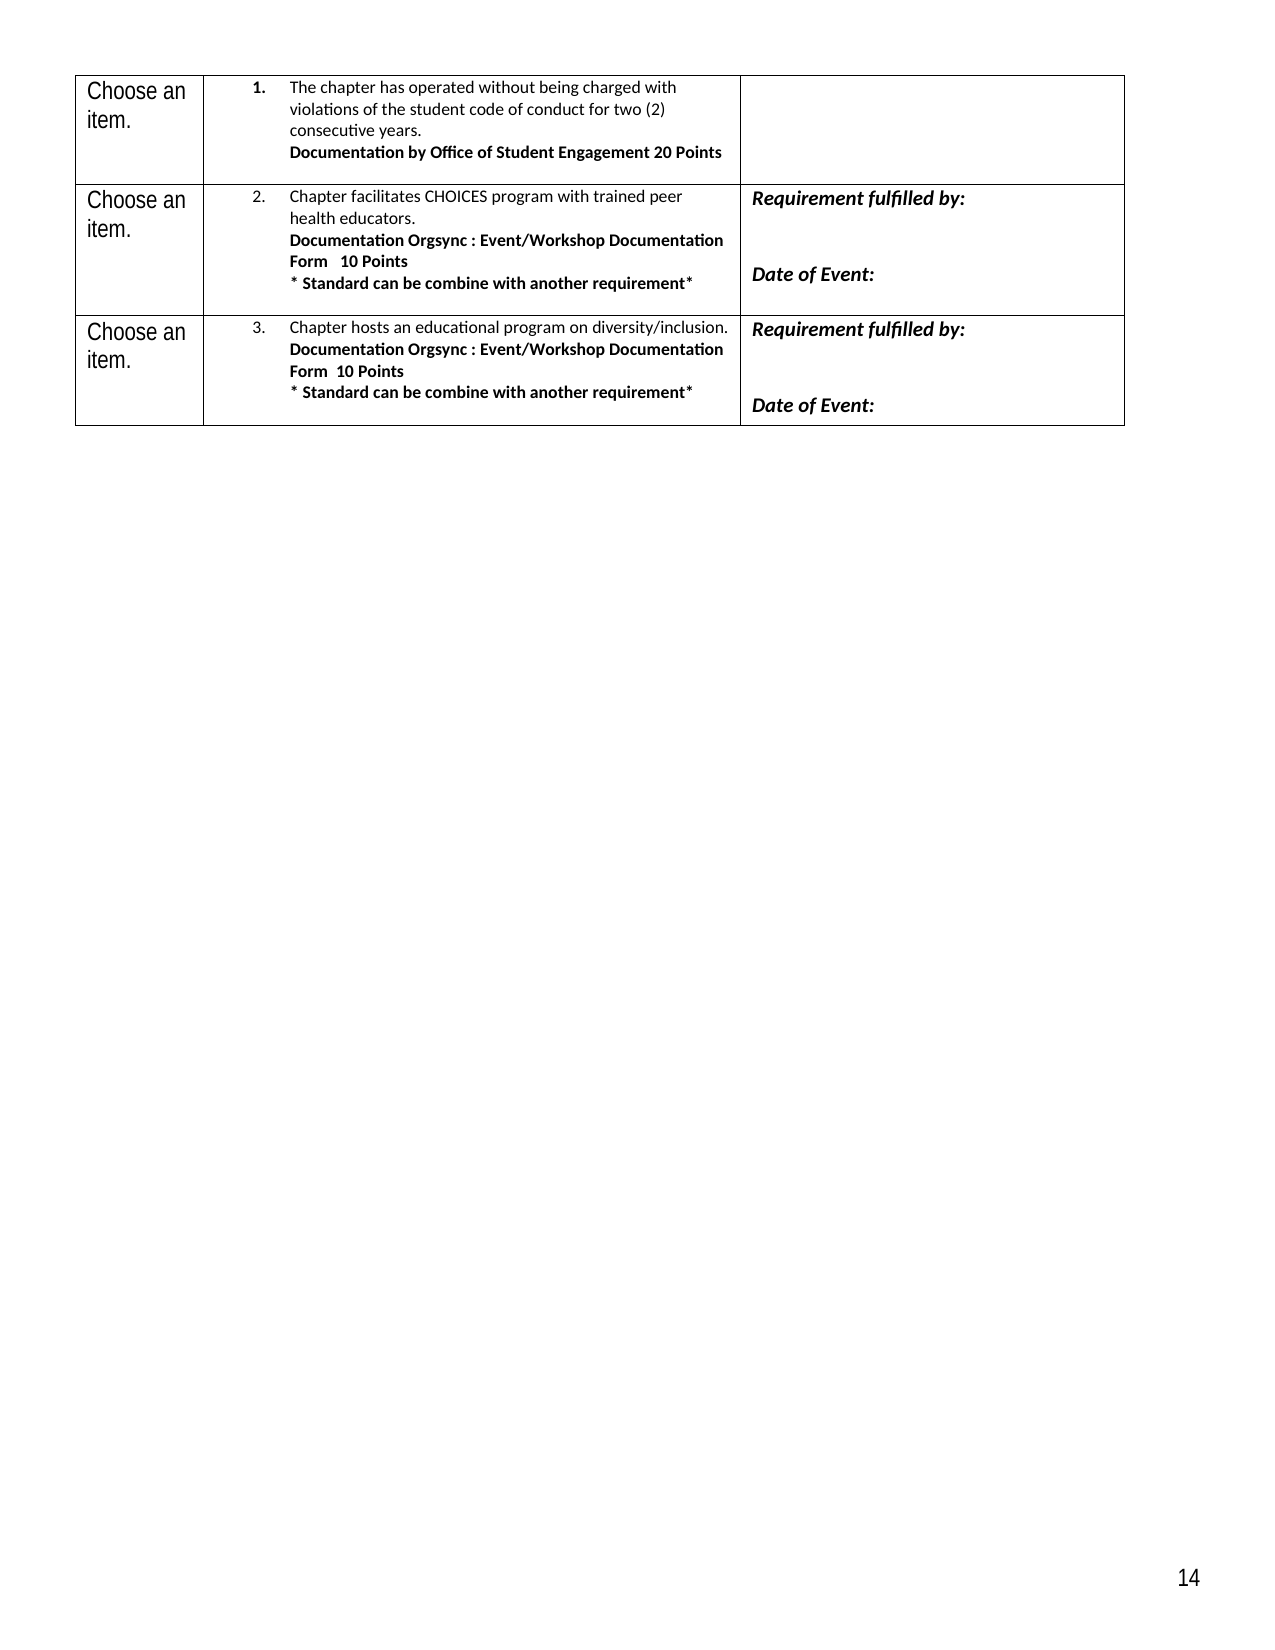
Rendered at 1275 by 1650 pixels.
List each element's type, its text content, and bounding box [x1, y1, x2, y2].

table_cell Chapter facilitates CHOICES program with trained peer health educators. Documentation Orgsync : Event/Workshop Documentation Form 10 Points * Standard can be combine with another requirement* [204, 185, 740, 315]
table_header [741, 76, 1124, 184]
table_cell Requirement fulfilled by: Date of Event: [741, 316, 1124, 425]
table_cell Requirement fulfilled by: Date of Event: [741, 185, 1124, 315]
table_cell Chapter hosts an educational program on diversity/inclusion. Documentation Orgsync : Event/Workshop Documentation Form 10 Points * Standard can be combine with another requirement* [204, 316, 740, 425]
table_header The chapter has operated without being charged with violations of the student code of conduct for two (2) consecutive years. Documentation by Office of Student Engagement 20 Points [204, 76, 740, 184]
